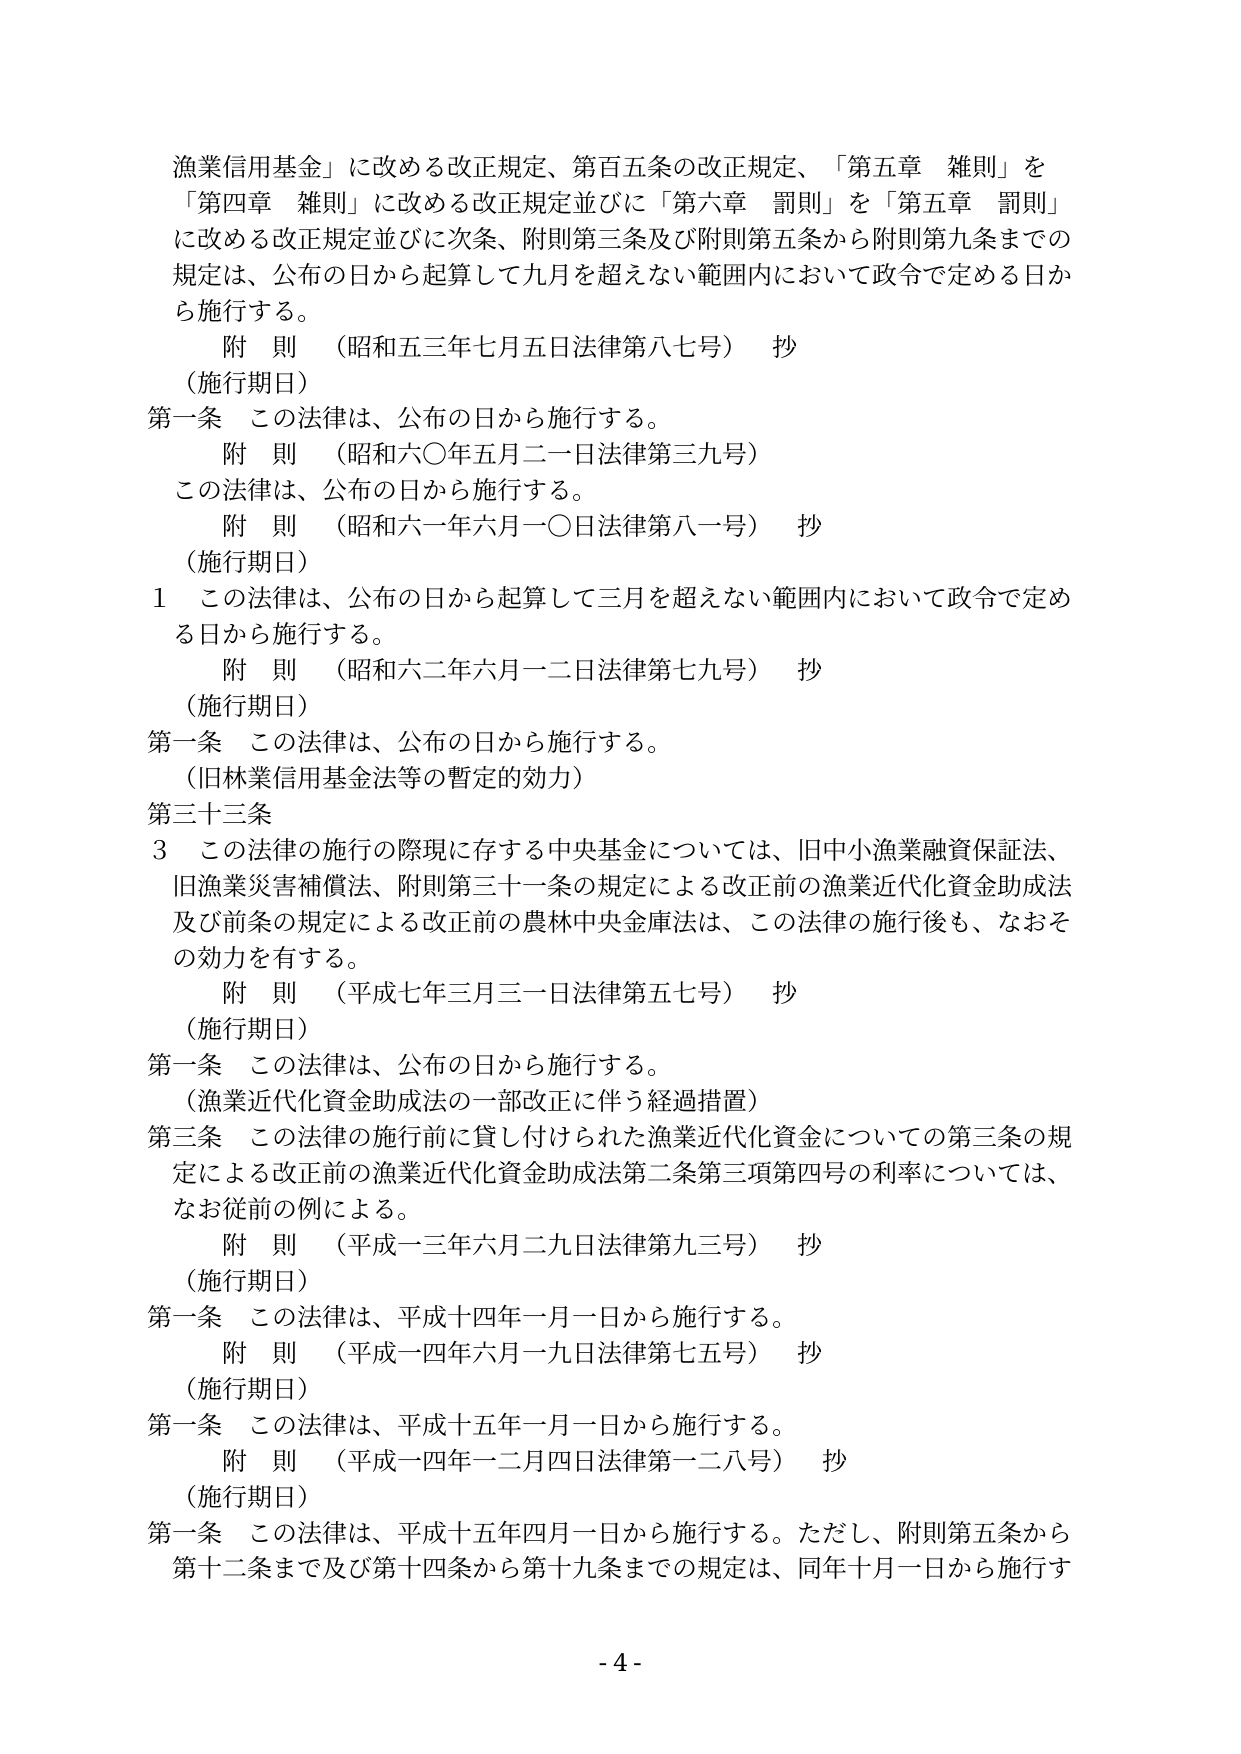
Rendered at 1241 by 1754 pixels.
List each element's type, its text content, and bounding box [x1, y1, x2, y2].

text １ この法律は、公布の日から起算して三月を超えない範囲内において政令で定める日から施行する。 [148, 579, 1093, 651]
text 第一条 この法律は、公布の日から施行する。 [148, 399, 1093, 435]
text ３ この法律の施行の際現に存する中央基金については、旧中小漁業融資保証法、旧漁業災害補償法、附則第三十一条の規定による改正前の漁業近代化資金助成法及び前条の規定による改正前の農林中央金庫法は、この法律の施行後も、なおその効力を有する。 [148, 830, 1093, 974]
text （施行期日） [173, 363, 1093, 399]
text （施行期日） [173, 1010, 1093, 1046]
text （施行期日） [173, 543, 1093, 579]
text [148, 148, 1093, 327]
text 第一条 この法律は、平成十五年一月一日から施行する。 [148, 1405, 1093, 1441]
text 附 則 （昭和六一年六月一〇日法律第八一号） 抄 [223, 507, 1093, 543]
text 第一条 この法律は、公布の日から施行する。 [148, 723, 1093, 758]
text （施行期日） [173, 687, 1093, 723]
text （施行期日） [173, 1262, 1093, 1298]
text 附 則 （平成一四年一二月四日法律第一二八号） 抄 [223, 1441, 1093, 1477]
text 第一条 この法律は、平成十四年一月一日から施行する。 [148, 1298, 1093, 1333]
text 附 則 （平成七年三月三一日法律第五七号） 抄 [223, 974, 1093, 1010]
text 附 則 （昭和五三年七月五日法律第八七号） 抄 [223, 327, 1093, 363]
text （施行期日） [173, 1477, 1093, 1513]
text 第三十三条 [148, 794, 1093, 830]
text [148, 1513, 1093, 1585]
text 附 則 （昭和六二年六月一二日法律第七九号） 抄 [223, 651, 1093, 687]
text 第一条 この法律は、公布の日から施行する。 [148, 1046, 1093, 1082]
text 附 則 （平成一三年六月二九日法律第九三号） 抄 [223, 1226, 1093, 1262]
text 第三条 この法律の施行前に貸し付けられた漁業近代化資金についての第三条の規定による改正前の漁業近代化資金助成法第二条第三項第四号の利率については、なお従前の例による。 [148, 1118, 1093, 1226]
text この法律は、公布の日から施行する。 [148, 471, 1093, 507]
text 附 則 （昭和六〇年五月二一日法律第三九号） [223, 435, 1093, 471]
text （漁業近代化資金助成法の一部改正に伴う経過措置） [173, 1082, 1093, 1118]
text 附 則 （平成一四年六月一九日法律第七五号） 抄 [223, 1333, 1093, 1369]
text （施行期日） [173, 1369, 1093, 1405]
text （旧林業信用基金法等の暫定的効力） [173, 758, 1093, 794]
